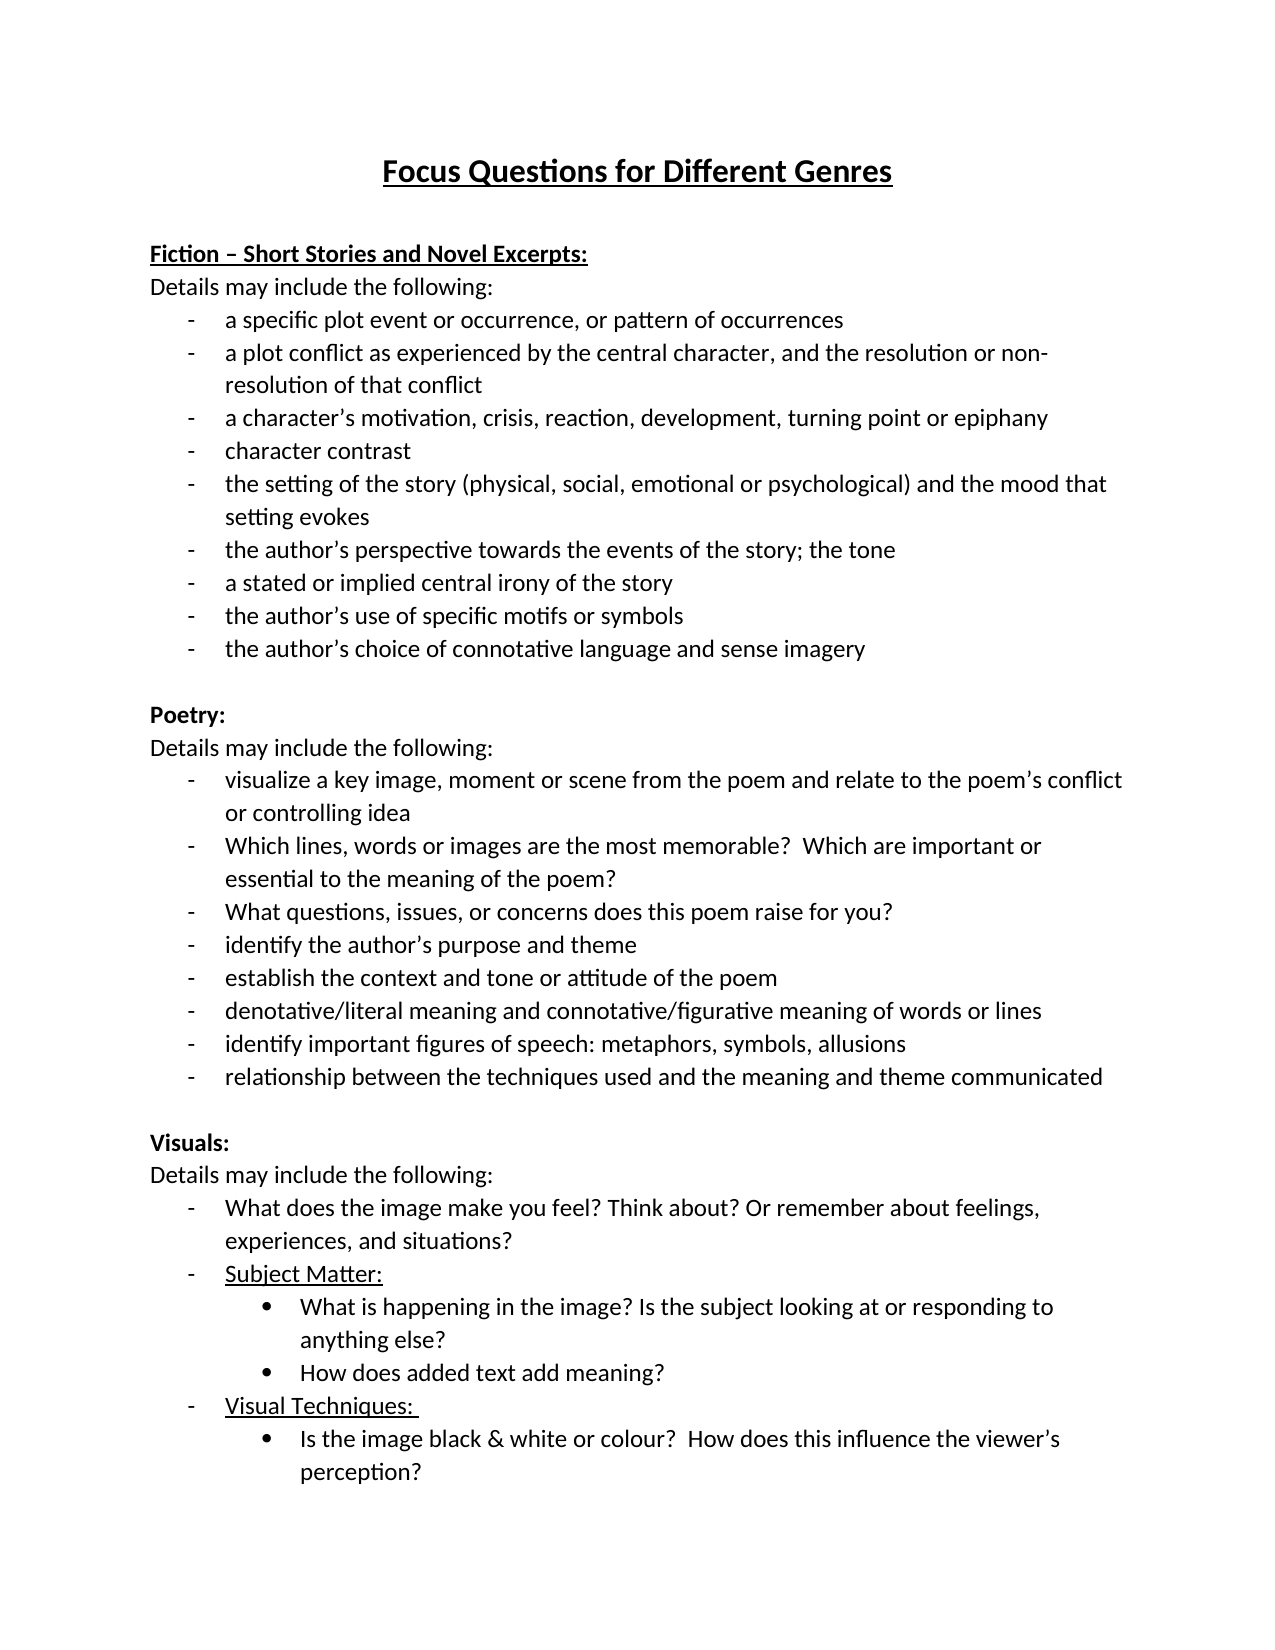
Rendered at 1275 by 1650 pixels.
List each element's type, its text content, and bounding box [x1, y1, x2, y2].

text Details may include the following: [150, 1159, 1125, 1190]
list Which lines, words or images are the most memorable? Which are important or essential to the meaning of the poem? [187, 830, 1125, 894]
list Is the image black & white or colour? How does this influence the viewer’s perception? [262, 1423, 1125, 1486]
list identify the author’s purpose and theme [187, 929, 1125, 960]
list a plot conflict as experienced by the central character, and the resolution or non-resolution of that conflict [187, 337, 1125, 400]
list visualize a key image, moment or scene from the poem and relate to the poem’s conflict or controlling idea [187, 764, 1125, 828]
list denotative/literal meaning and connotative/figurative meaning of words or lines [187, 995, 1125, 1026]
text Focus Questions for Different Genres [150, 150, 1125, 191]
list Visual Techniques: [187, 1390, 1125, 1421]
list What questions, issues, or concerns does this poem raise for you? [187, 896, 1125, 927]
text Poetry: [150, 699, 1125, 729]
list the setting of the story (physical, social, emotional or psychological) and the mood that setting evokes [187, 468, 1125, 532]
text Visuals: [150, 1127, 1125, 1157]
text Details may include the following: [150, 732, 1125, 762]
text Details may include the following: [150, 271, 1125, 301]
list Subject Matter: [187, 1258, 1125, 1289]
list identify important figures of speech: metaphors, symbols, allusions [187, 1028, 1125, 1058]
list the author’s choice of connotative language and sense imagery [187, 633, 1125, 663]
text Fiction – Short Stories and Novel Excerpts: [150, 238, 1125, 268]
list establish the context and tone or attitude of the poem [187, 962, 1125, 993]
list How does added text add meaning? [262, 1357, 1125, 1388]
list What does the image make you feel? Think about? Or remember about feelings, experiences, and situations? [187, 1192, 1125, 1256]
list relationship between the techniques used and the meaning and theme communicated [187, 1061, 1125, 1091]
list character contrast [187, 435, 1125, 466]
list a specific plot event or occurrence, or pattern of occurrences [187, 304, 1125, 334]
list a character’s motivation, crisis, reaction, development, turning point or epiphany [187, 402, 1125, 433]
list a stated or implied central irony of the story [187, 567, 1125, 598]
list the author’s perspective towards the events of the story; the tone [187, 534, 1125, 565]
list the author’s use of specific motifs or symbols [187, 600, 1125, 631]
list What is happening in the image? Is the subject looking at or responding to anything else? [262, 1291, 1125, 1355]
